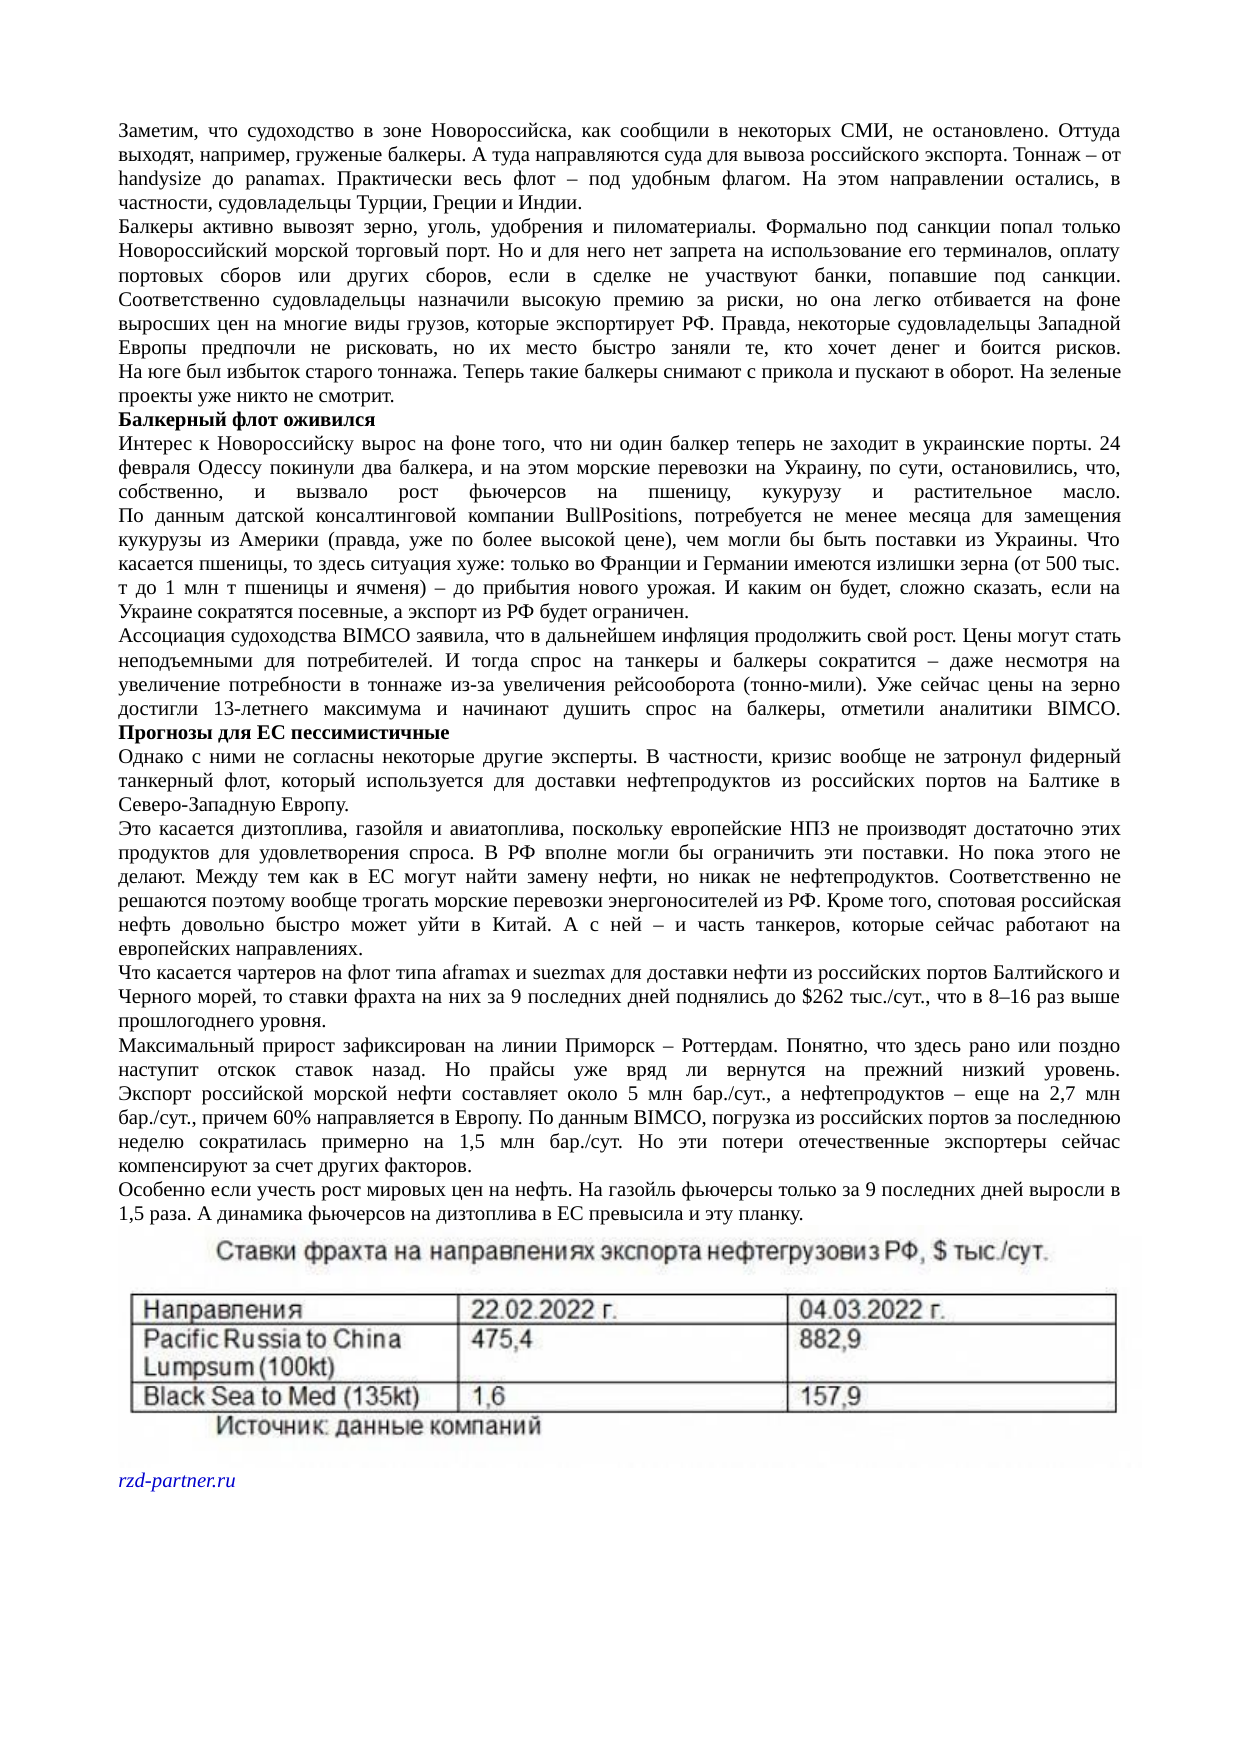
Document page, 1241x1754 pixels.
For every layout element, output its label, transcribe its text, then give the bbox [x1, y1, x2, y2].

picture [118, 1225, 1142, 1468]
text Интерес к Новороссийску вырос на фоне того, что ни один балкер теперь не заходит в украинские порты. 24 февраля Одессу покинули два балкера, и на этом морские перевозки на Украину, по сути, остановились, что, собственно, и вызвало рост фьючерсов на пшеницу, кукурузу и растительное масло. По данным датской консалтинговой компании BullPositions, потребуется не менее месяца для замещения кукурузы из Америки (правда, уже по более высокой цене), чем могли бы быть поставки из Украины. Что касается пшеницы, то здесь ситуация хуже: только во Франции и Германии имеются излишки зерна (от 500 тыс. т до 1 млн т пшеницы и ячменя) – до прибытия нового урожая. И каким он будет, сложно сказать, если на Украине сократятся посевные, а экспорт из РФ будет ограничен. [118, 431, 1122, 623]
text rzd-partner.ru [118, 1468, 1122, 1492]
text Однако с ними не согласны некоторые другие эксперты. В частности, кризис вообще не затронул фидерный танкерный флот, который используется для доставки нефтепродуктов из российских портов на Балтике в Северо-Западную Европу. [118, 744, 1122, 816]
text Это касается дизтоплива, газойля и авиатоплива, поскольку европейские НПЗ не производят достаточно этих продуктов для удовлетворения спроса. В РФ вполне могли бы ограничить эти поставки. Но пока этого не делают. Между тем как в ЕС могут найти замену нефти, но никак не нефтепродуктов. Соответственно не решаются поэтому вообще трогать морские перевозки энергоносителей из РФ. Кроме того, спотовая российская нефть довольно быстро может уйти в Китай. А с ней – и часть танкеров, которые сейчас работают на европейских направлениях. [118, 816, 1122, 960]
text Ассоциация судоходства BIMCO заявила, что в дальнейшем инфляция продолжить свой рост. Цены могут стать неподъемными для потребителей. И тогда спрос на танкеры и балкеры сократится – даже несмотря на увеличение потребности в тоннаже из-за увеличения рейсооборота (тонно-мили). Уже сейчас цены на зерно достигли 13-летнего максимума и начинают душить спрос на балкеры, отметили аналитики BIMCO. Прогнозы для ЕС пессимистичные [118, 623, 1122, 744]
text Балкерный флот оживился [118, 407, 1122, 431]
text Максимальный прирост зафиксирован на линии Приморск – Роттердам. Понятно, что здесь рано или поздно наступит отскок ставок назад. Но прайсы уже вряд ли вернутся на прежний низкий уровень. Экспорт российской морской нефти составляет около 5 млн бар./сут., а нефтепродуктов – еще на 2,7 млн бар./сут., причем 60% направляется в Европу. По данным BIMCO, погрузка из российских портов за последнюю неделю сократилась примерно на 1,5 млн бар./сут. Но эти потери отечественные экспортеры сейчас компенсируют за счет других факторов. [118, 1032, 1122, 1177]
text Балкеры активно вывозят зерно, уголь, удобрения и пиломатериалы. Формально под санкции попал только Новороссийский морской торговый порт. Но и для него нет запрета на использование его терминалов, оплату портовых сборов или других сборов, если в сделке не участвуют банки, попавшие под санкции. Соответственно судовладельцы назначили высокую премию за риски, но она легко отбивается на фоне выросших цен на многие виды грузов, которые экспортирует РФ. Правда, некоторые судовладельцы Западной Европы предпочли не рисковать, но их место быстро заняли те, кто хочет денег и боится рисков. На юге был избыток старого тоннажа. Теперь такие балкеры снимают с прикола и пускают в оборот. На зеленые проекты уже никто не смотрит. [118, 214, 1122, 407]
text Заметим, что судоходство в зоне Новороссийска, как сообщили в некоторых СМИ, не остановлено. Оттуда выходят, например, груженые балкеры. А туда направляются суда для вывоза российского экспорта. Тоннаж – от handysize до panamax. Практически весь флот – под удобным флагом. На этом направлении остались, в частности, судовладельцы Турции, Греции и Индии. [118, 118, 1122, 214]
text Особенно если учесть рост мировых цен на нефть. На газойль фьючерсы только за 9 последних дней выросли в 1,5 раза. А динамика фьючерсов на дизтоплива в ЕС превысила и эту планку. [118, 1177, 1122, 1225]
text Что касается чартеров на флот типа aframax и suezmax для доставки нефти из российских портов Балтийского и Черного морей, то ставки фрахта на них за 9 последних дней поднялись до $262 тыс./сут., что в 8–16 раз выше прошлогоднего уровня. [118, 960, 1122, 1032]
